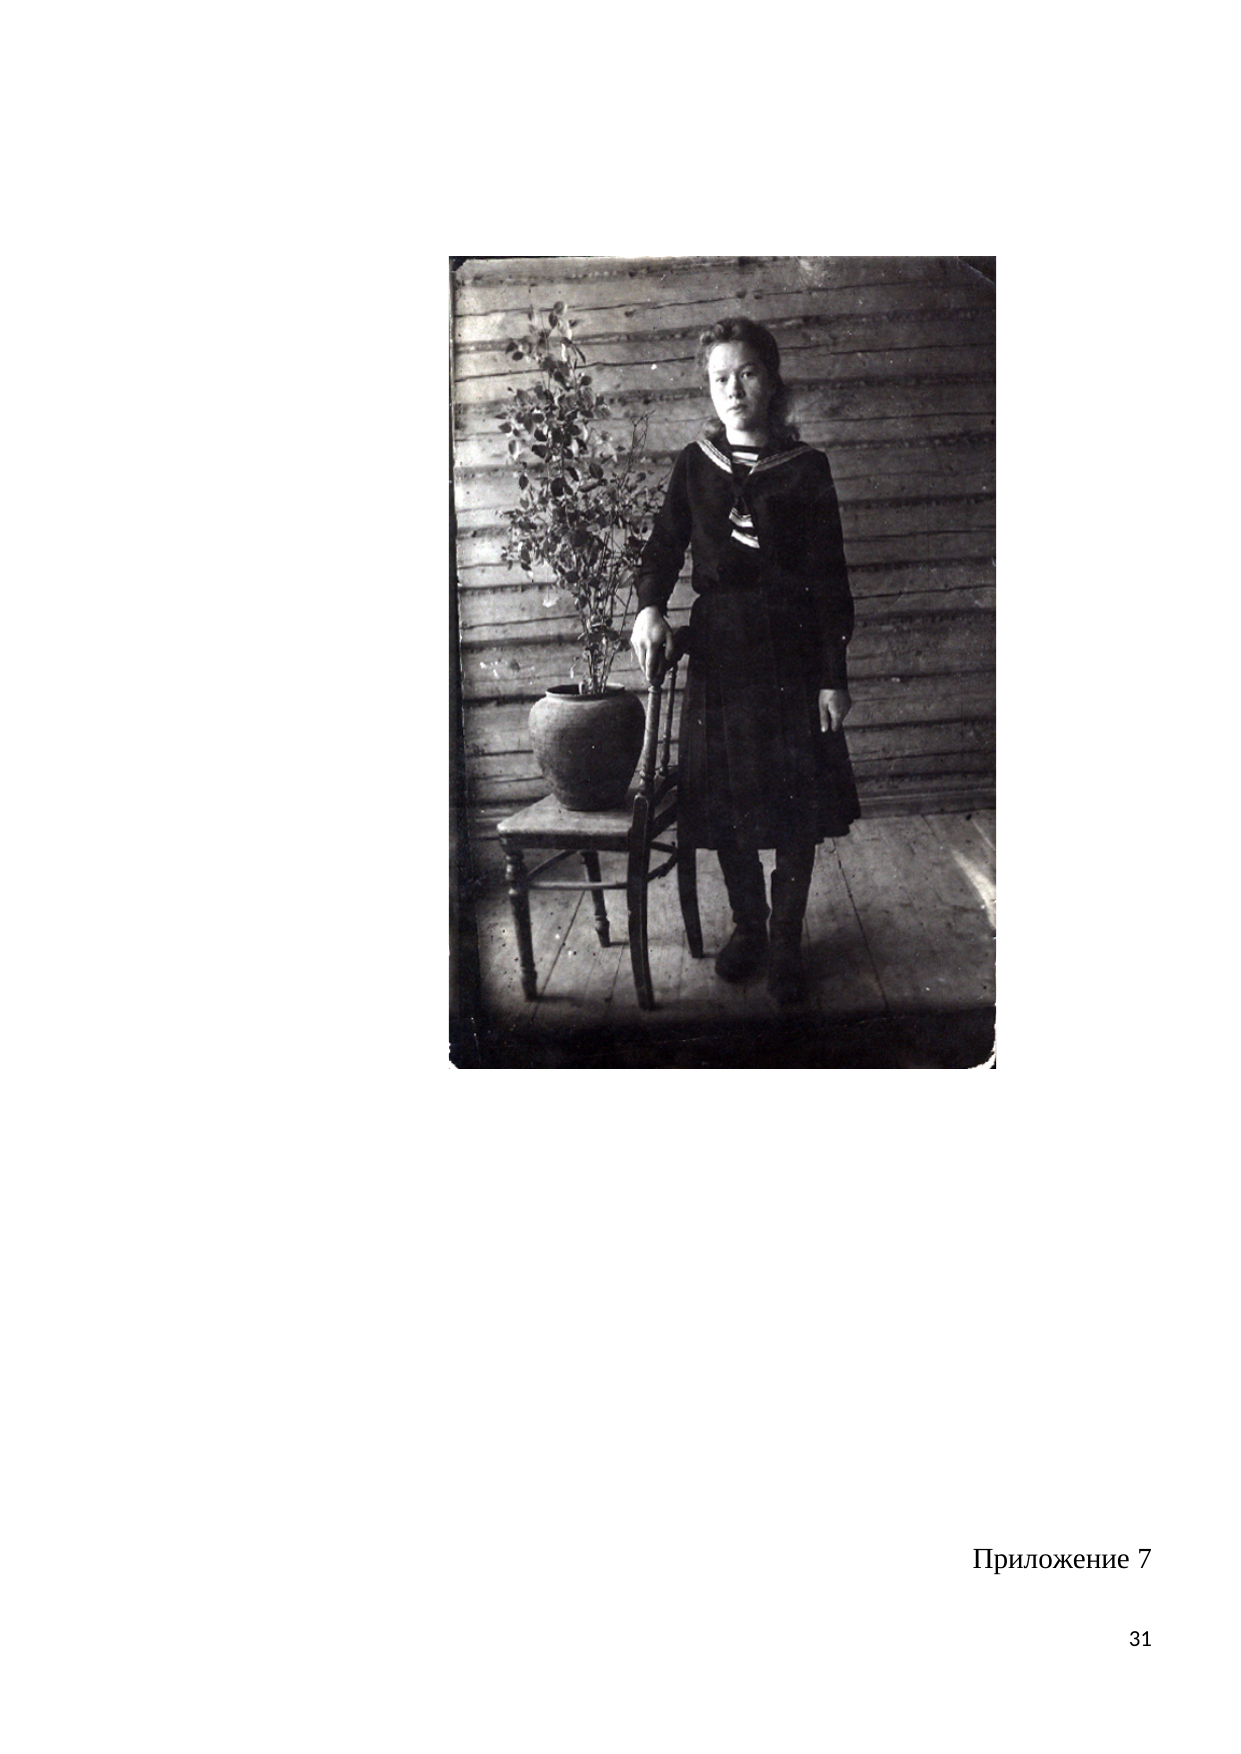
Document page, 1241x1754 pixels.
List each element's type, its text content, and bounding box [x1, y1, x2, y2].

text Приложение 7 [103, 1541, 1152, 1574]
picture [448, 256, 997, 1069]
